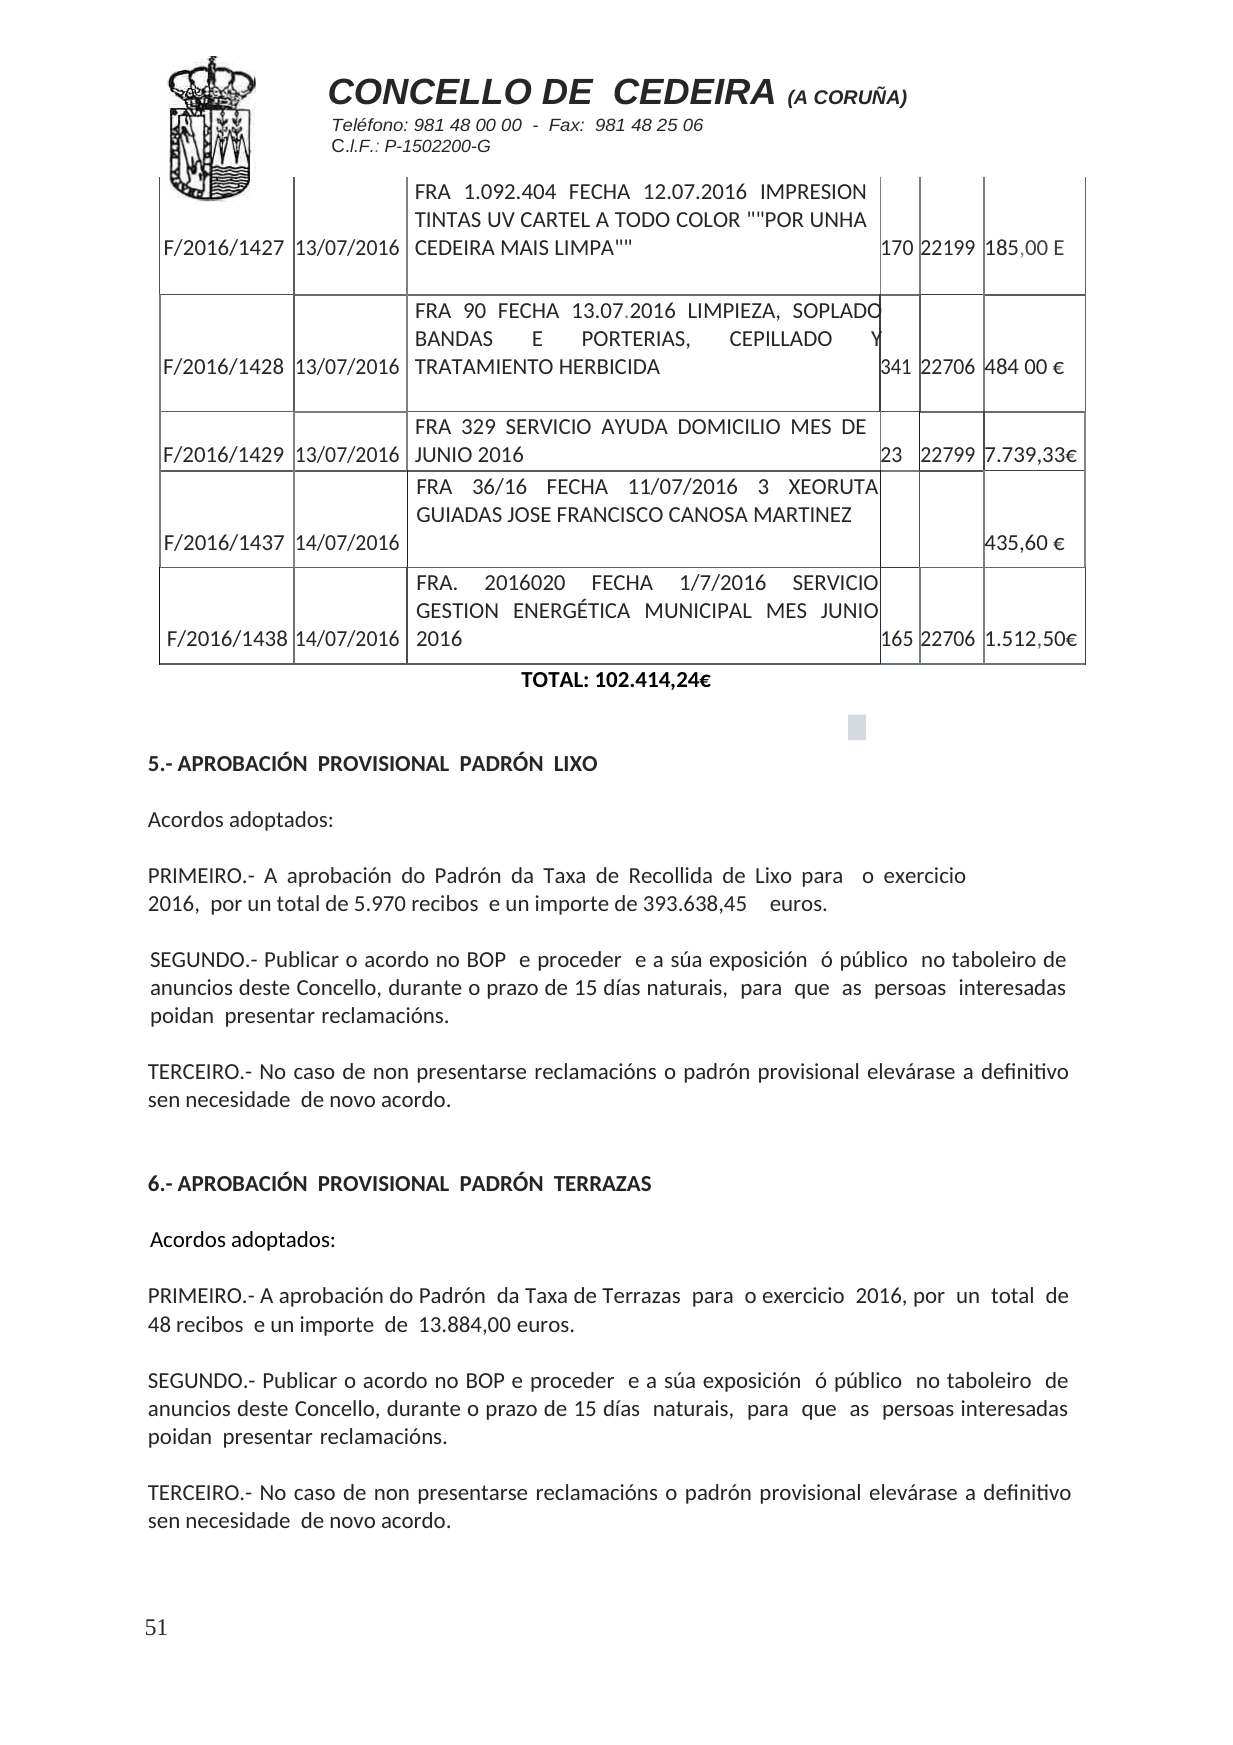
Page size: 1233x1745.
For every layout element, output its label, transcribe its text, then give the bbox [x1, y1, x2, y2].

table_cell 22706 [921, 295, 983, 411]
table_header F/2016/1427 [160, 177, 293, 294]
table_cell 341 [881, 296, 919, 411]
text 6.- APROBACIÓN PROVISIONAL PADRÓN TERRAZAS [148, 1169, 1084, 1198]
picture [166, 56, 256, 200]
text PRIMEIRO.- A aprobación do Padrón da Taxa de Terrazas para o exercicio 2016, por un total de 48 recibos e un importe de 13.884,00 euros. [148, 1282, 1071, 1338]
table_cell 484 00 € [985, 296, 1085, 411]
table_cell FRA 36/16 FECHA 11/07/2016 3 XEORUTA GUIADAS JOSE FRANCISCO CANOSA MARTINEZ [408, 472, 880, 567]
subtitle SEGUNDO.- Publicar o acordo no BOP e proceder e a súa exposición ó público no taboleiro de anuncios deste Concello, durante o prazo de 15 días naturais, para que as persoas interesadas poidan presentar reclamacións. [150, 945, 1068, 1029]
text PRIMEIRO.- A aprobación do Padrón da Taxa de Recollida de Lixo para o exercicio 2016, por un total de 5.970 recibos e un importe de 393.638,45 euros. [148, 861, 969, 917]
table_cell FRA 90 FECHA 13.07.2016 LIMPIEZA, SOPLADO BANDAS E PORTERIAS, CEPILLADO Y TRATAMIENTO HERBICIDA [408, 296, 879, 411]
table_cell 22799 [920, 413, 983, 470]
table_cell 13/07/2016 [295, 413, 406, 470]
table_header 13/07/2016 [295, 177, 406, 294]
text TOTAL: 102.414,24€ [148, 665, 1084, 693]
table_cell F/2016/1438 [160, 568, 293, 663]
table_header 170 [881, 177, 919, 294]
table_cell FRA. 2016020 FECHA 1/7/2016 SERVICIO GESTION ENERGÉTICA MUNICIPAL MES JUNIO 2016 [408, 568, 880, 663]
table_cell 14/07/2016 [295, 472, 407, 567]
text TERCEIRO.- No caso de non presentarse reclamacións o padrón provisional elevárase a definitivo sen necesidade de novo acordo. [148, 1478, 1073, 1534]
table_cell [920, 472, 983, 567]
table_cell 7.739,33€ [985, 413, 1084, 470]
table_cell 231 [881, 412, 919, 470]
table_header FRA 1.092.404 FECHA 12.07.2016 IMPRESION TINTAS UV CARTEL A TODO COLOR ""POR UNHA CEDEIRA MAIS LIMPA"" [408, 177, 880, 294]
table_cell 165 [881, 568, 919, 663]
table_cell FRA 329 SERVICIO AYUDA DOMICILIO MES DE JUNIO 2016 [408, 412, 880, 470]
table_cell 22706 [921, 568, 983, 663]
table_cell F/2016/1429 [161, 412, 293, 470]
table_cell 14/07/2016 [295, 568, 406, 663]
table_cell 13/07/2016 [295, 296, 406, 411]
table_cell F/2016/1437 [161, 472, 293, 567]
table_cell [881, 472, 919, 567]
table_cell 1.512,50€ [985, 568, 1085, 663]
subtitle Acordos adoptados: [148, 805, 1084, 833]
text TERCEIRO.- No caso de non presentarse reclamacións o padrón provisional elevárase a definitivo sen necesidade de novo acordo. [148, 1057, 1070, 1113]
text 5.- APROBACIÓN PROVISIONAL PADRÓN LIXO [148, 749, 1084, 777]
table_cell F/2016/1428 [161, 295, 293, 411]
table_cell 435,60 € [985, 471, 1084, 567]
table_header 185,00 E [985, 177, 1085, 294]
table_header 22199 [921, 177, 983, 294]
subtitle Acordos adoptados: [150, 1226, 1084, 1254]
